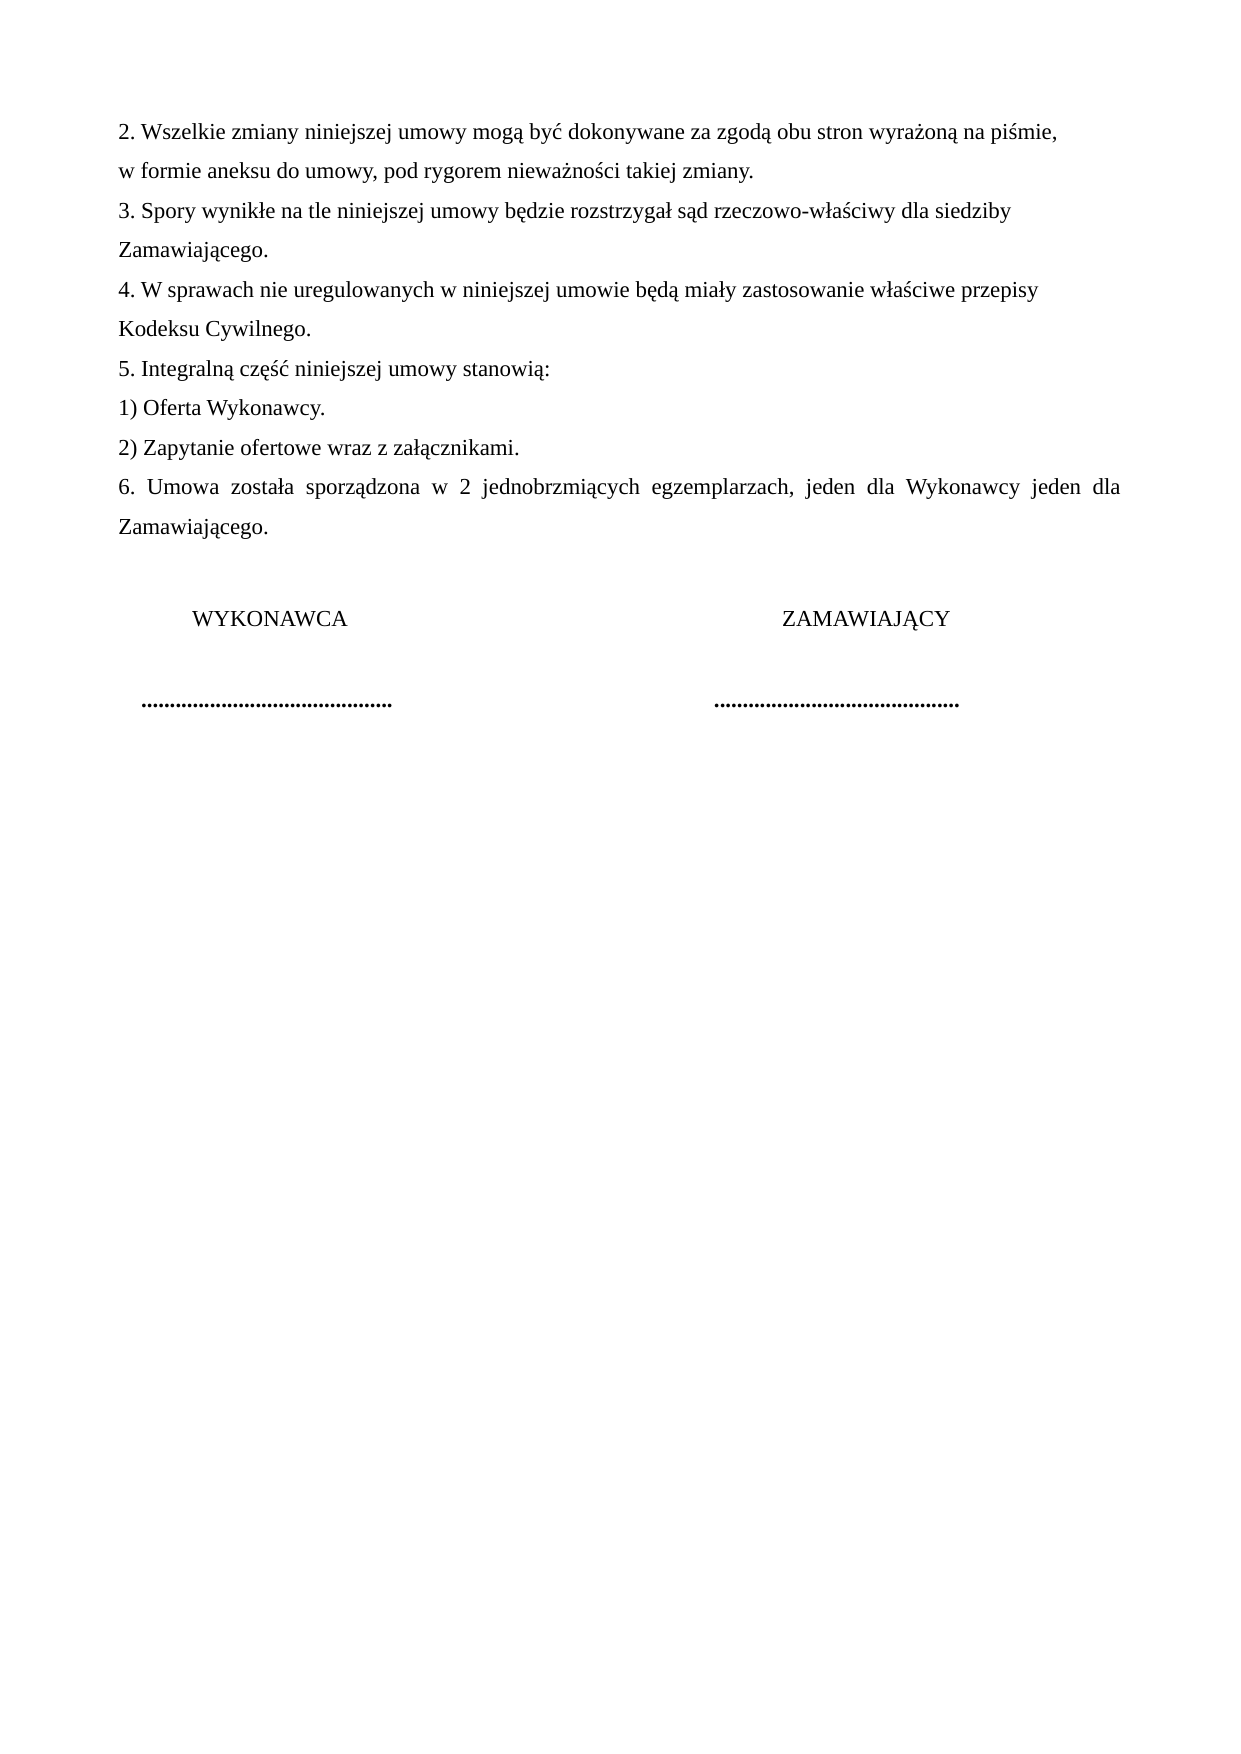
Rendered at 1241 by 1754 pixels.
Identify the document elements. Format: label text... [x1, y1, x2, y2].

text WYKONAWCA ZAMAWIAJĄCY [118, 605, 1122, 631]
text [112, 118, 1122, 460]
text 6. Umowa została sporządzona w 2 jednobrzmiących egzemplarzach, jeden dla Wykonawcy jeden dla Zamawiającego. [118, 473, 1122, 539]
text ............................................ ........................................... [118, 687, 1122, 713]
